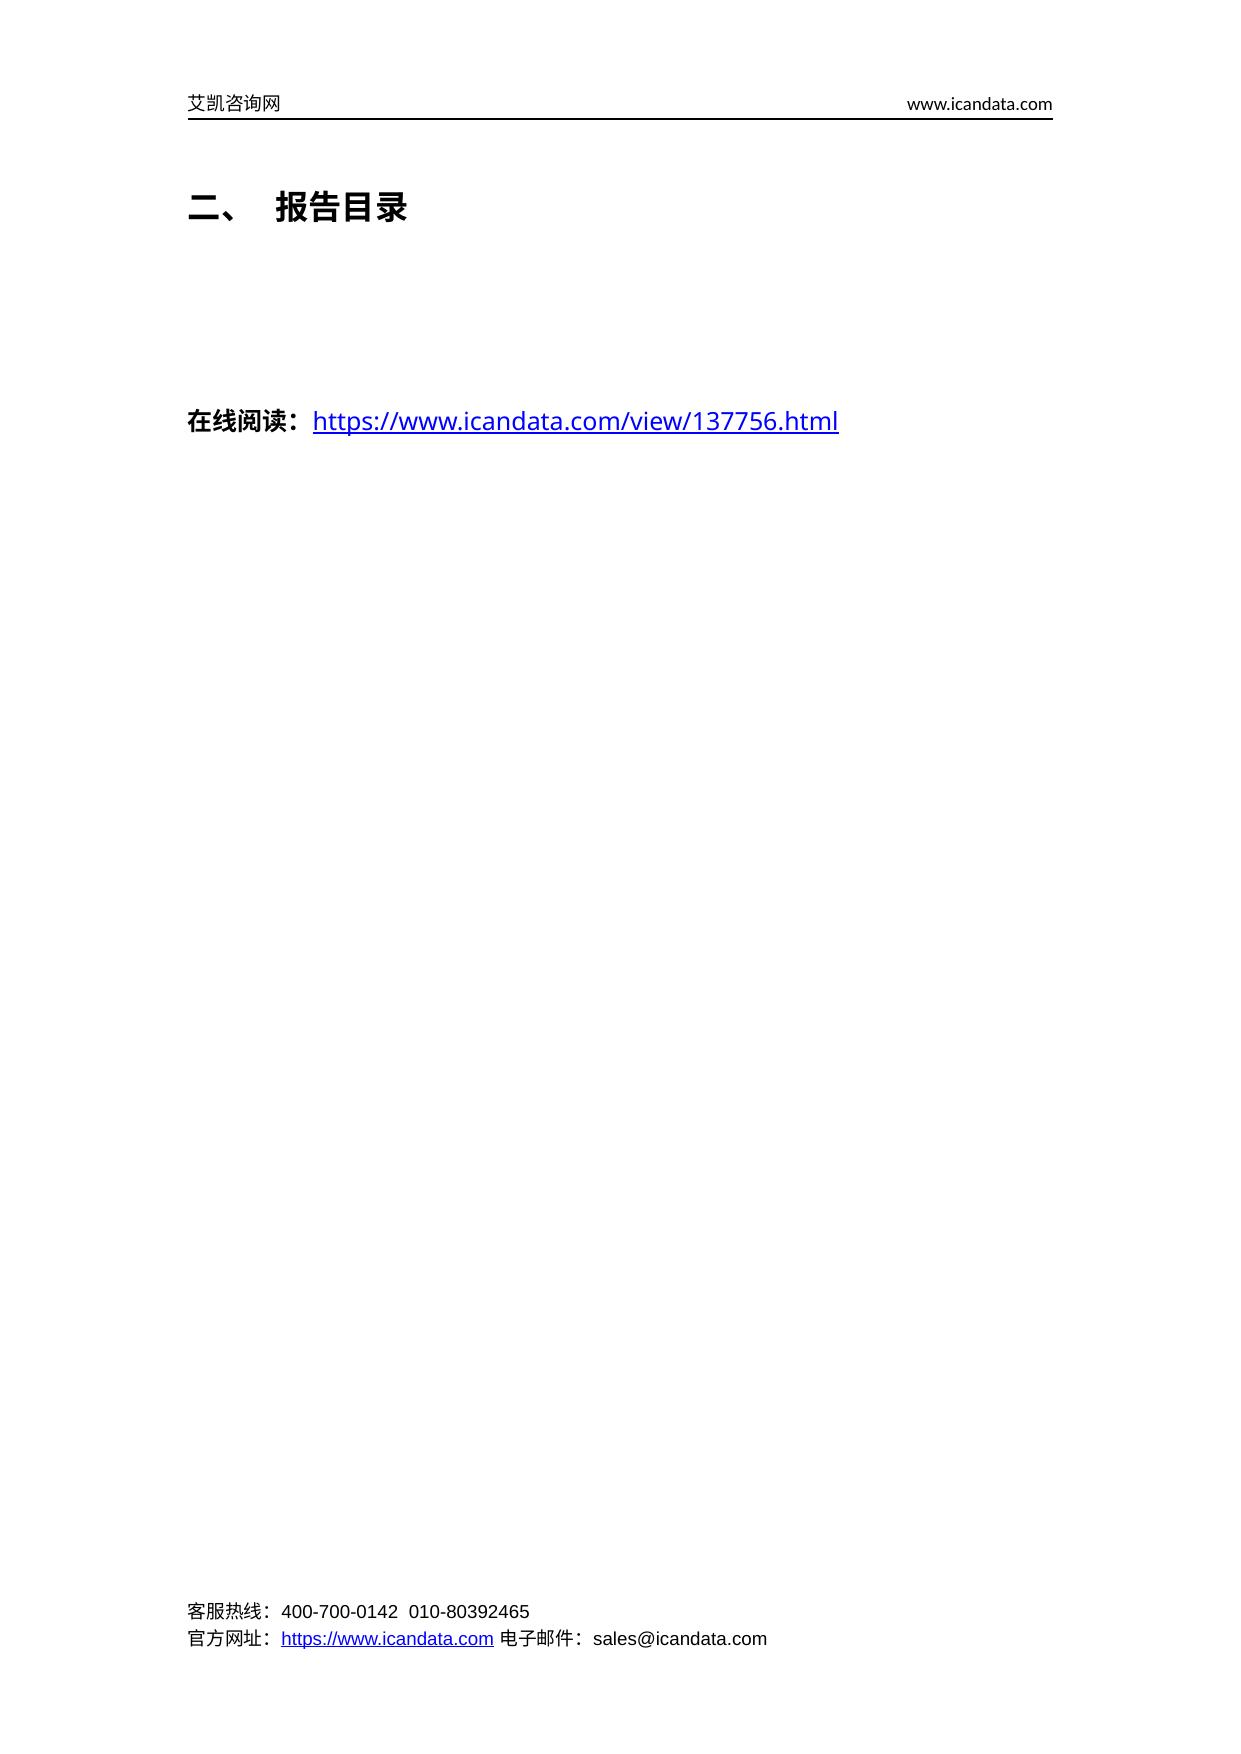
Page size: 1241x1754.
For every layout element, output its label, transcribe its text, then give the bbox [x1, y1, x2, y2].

subtitle 报告目录 [187, 172, 1053, 237]
text 在线阅读：https://www.icandata.com/view/137756.html [187, 387, 1053, 452]
